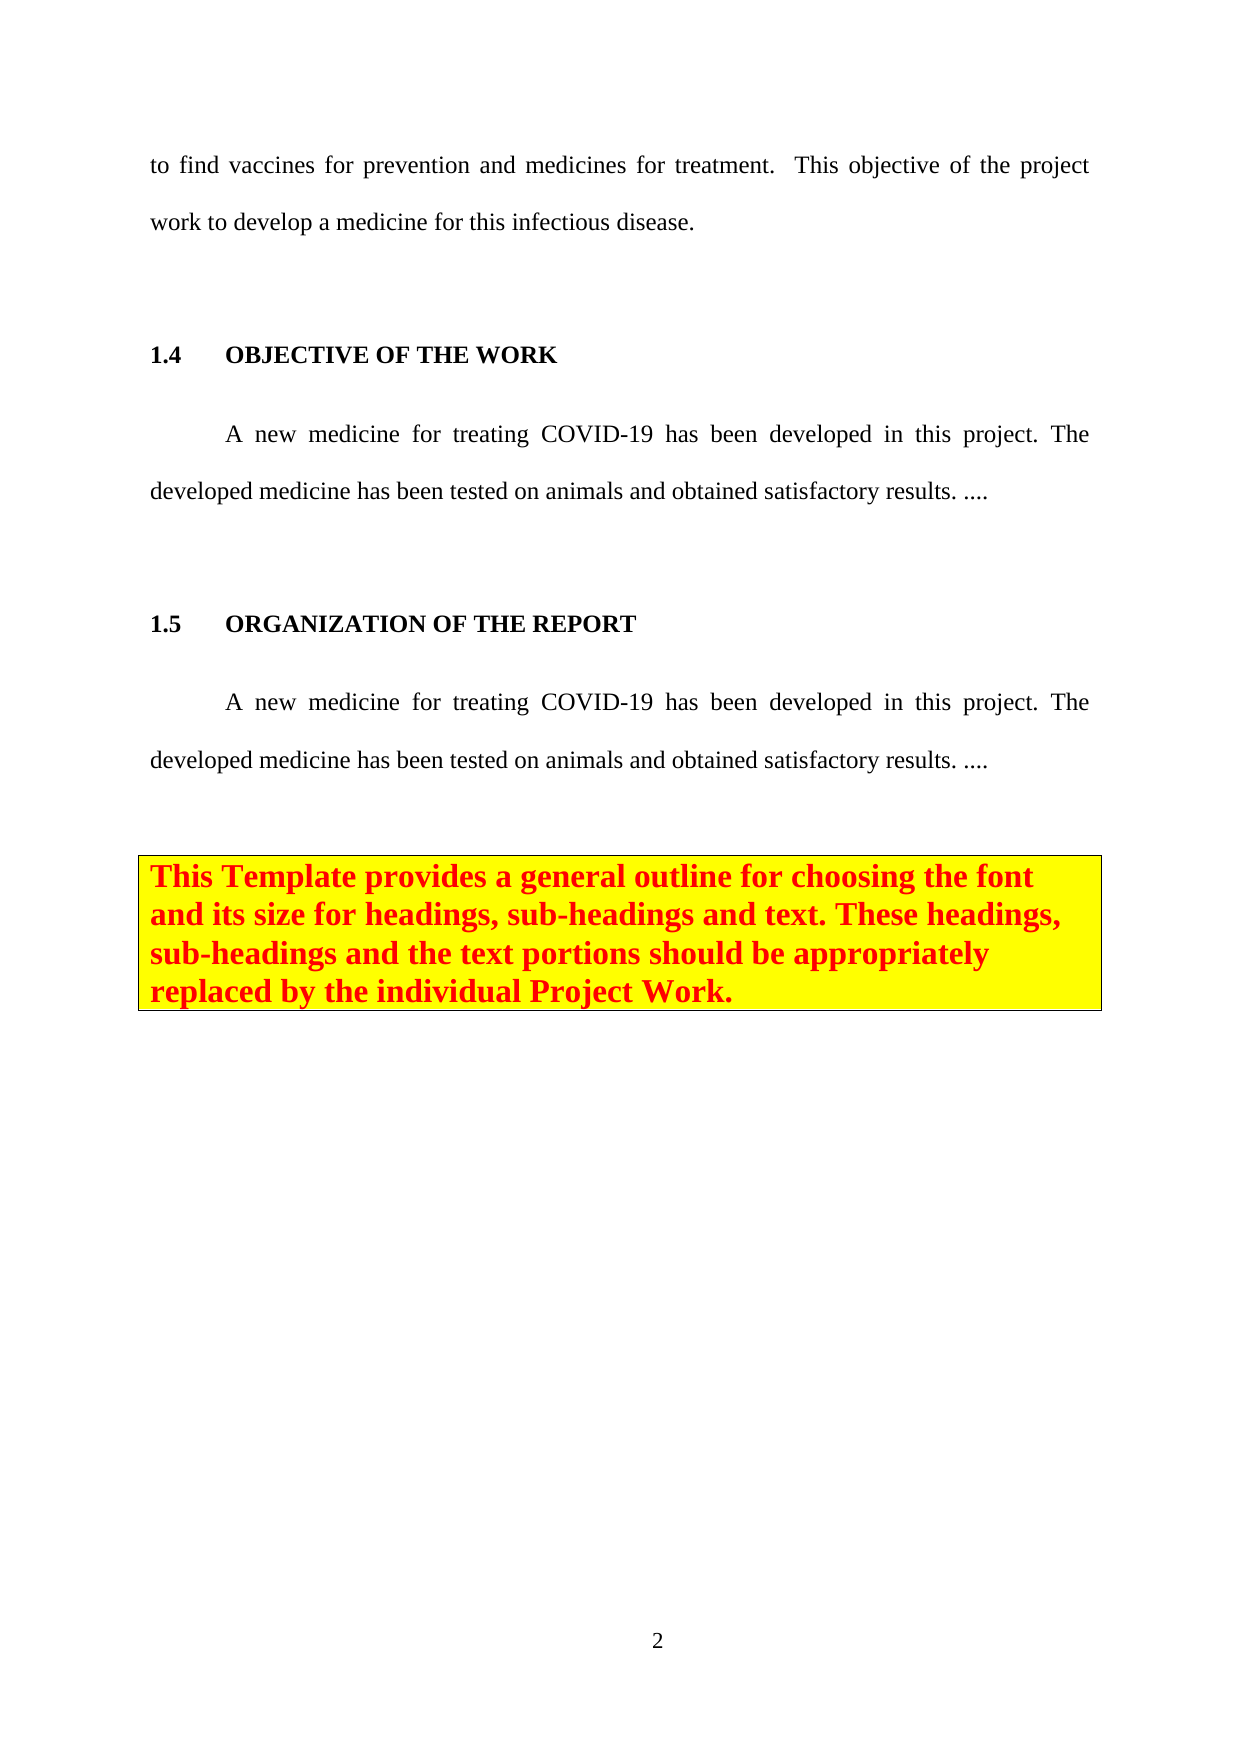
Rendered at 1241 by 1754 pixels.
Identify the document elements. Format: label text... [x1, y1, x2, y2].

text A new medicine for treating COVID-19 has been developed in this project. The developed medicine has been tested on animals and obtained satisfactory results. .... [150, 687, 1090, 774]
table_header This Template provides a general outline for choosing the font and its size for headings, sub-headings and text. These headings, sub-headings and the text portions should be appropriately replaced by the individual Project Work. [139, 856, 1101, 1009]
text A new medicine for treating COVID-19 has been developed in this project. The developed medicine has been tested on animals and obtained satisfactory results. .... [150, 419, 1090, 505]
subtitle 1.5 ORGANIZATION OF THE REPORT [150, 609, 1090, 637]
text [150, 150, 1090, 236]
subtitle 1.4 OBJECTIVE OF THE WORK [150, 340, 1090, 369]
